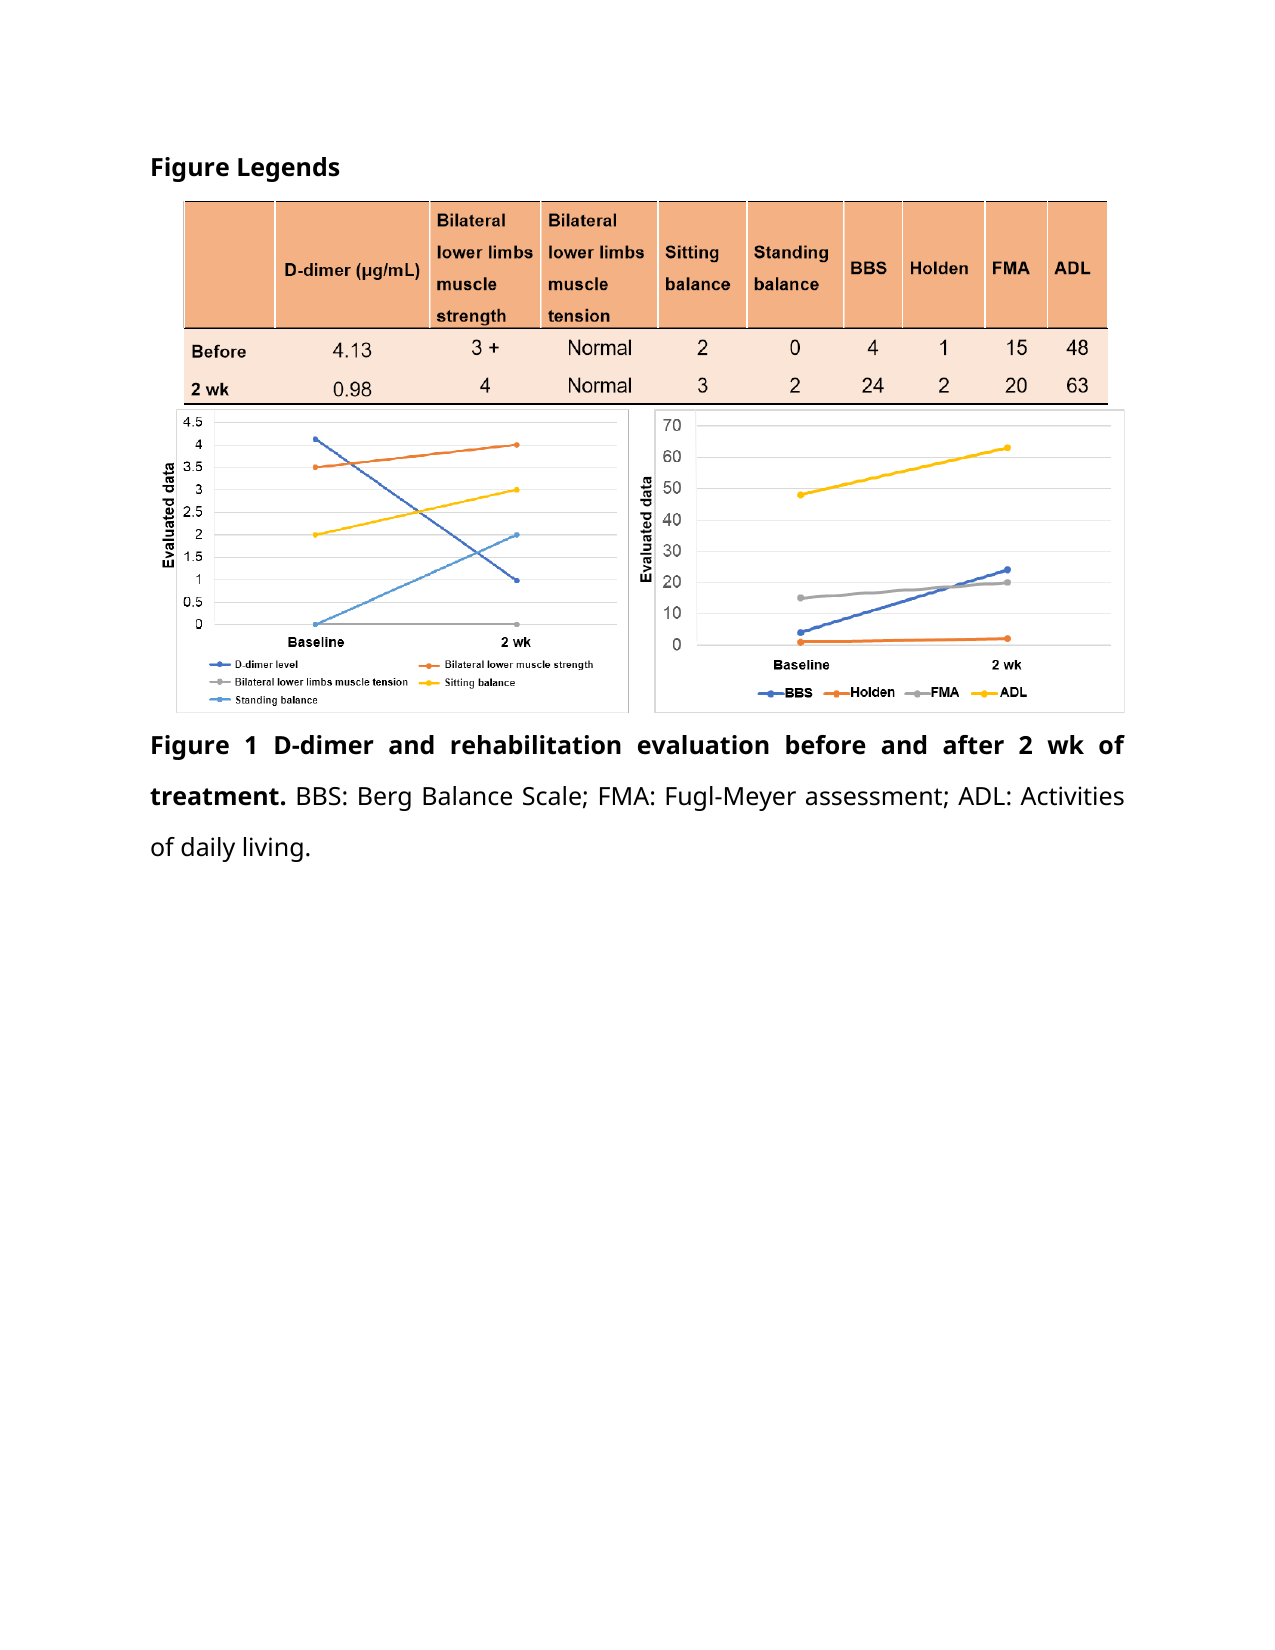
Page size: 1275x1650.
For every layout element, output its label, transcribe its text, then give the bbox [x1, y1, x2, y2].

text Figure 1 D-dimer and rehabilitation evaluation before and after 2 wk of treatment. BBS: Berg Balance Scale; FMA: Fugl-Meyer assessment; ADL: Activities of daily living. [150, 727, 1125, 863]
text Figure Legends [150, 150, 1125, 184]
picture [150, 201, 1125, 713]
